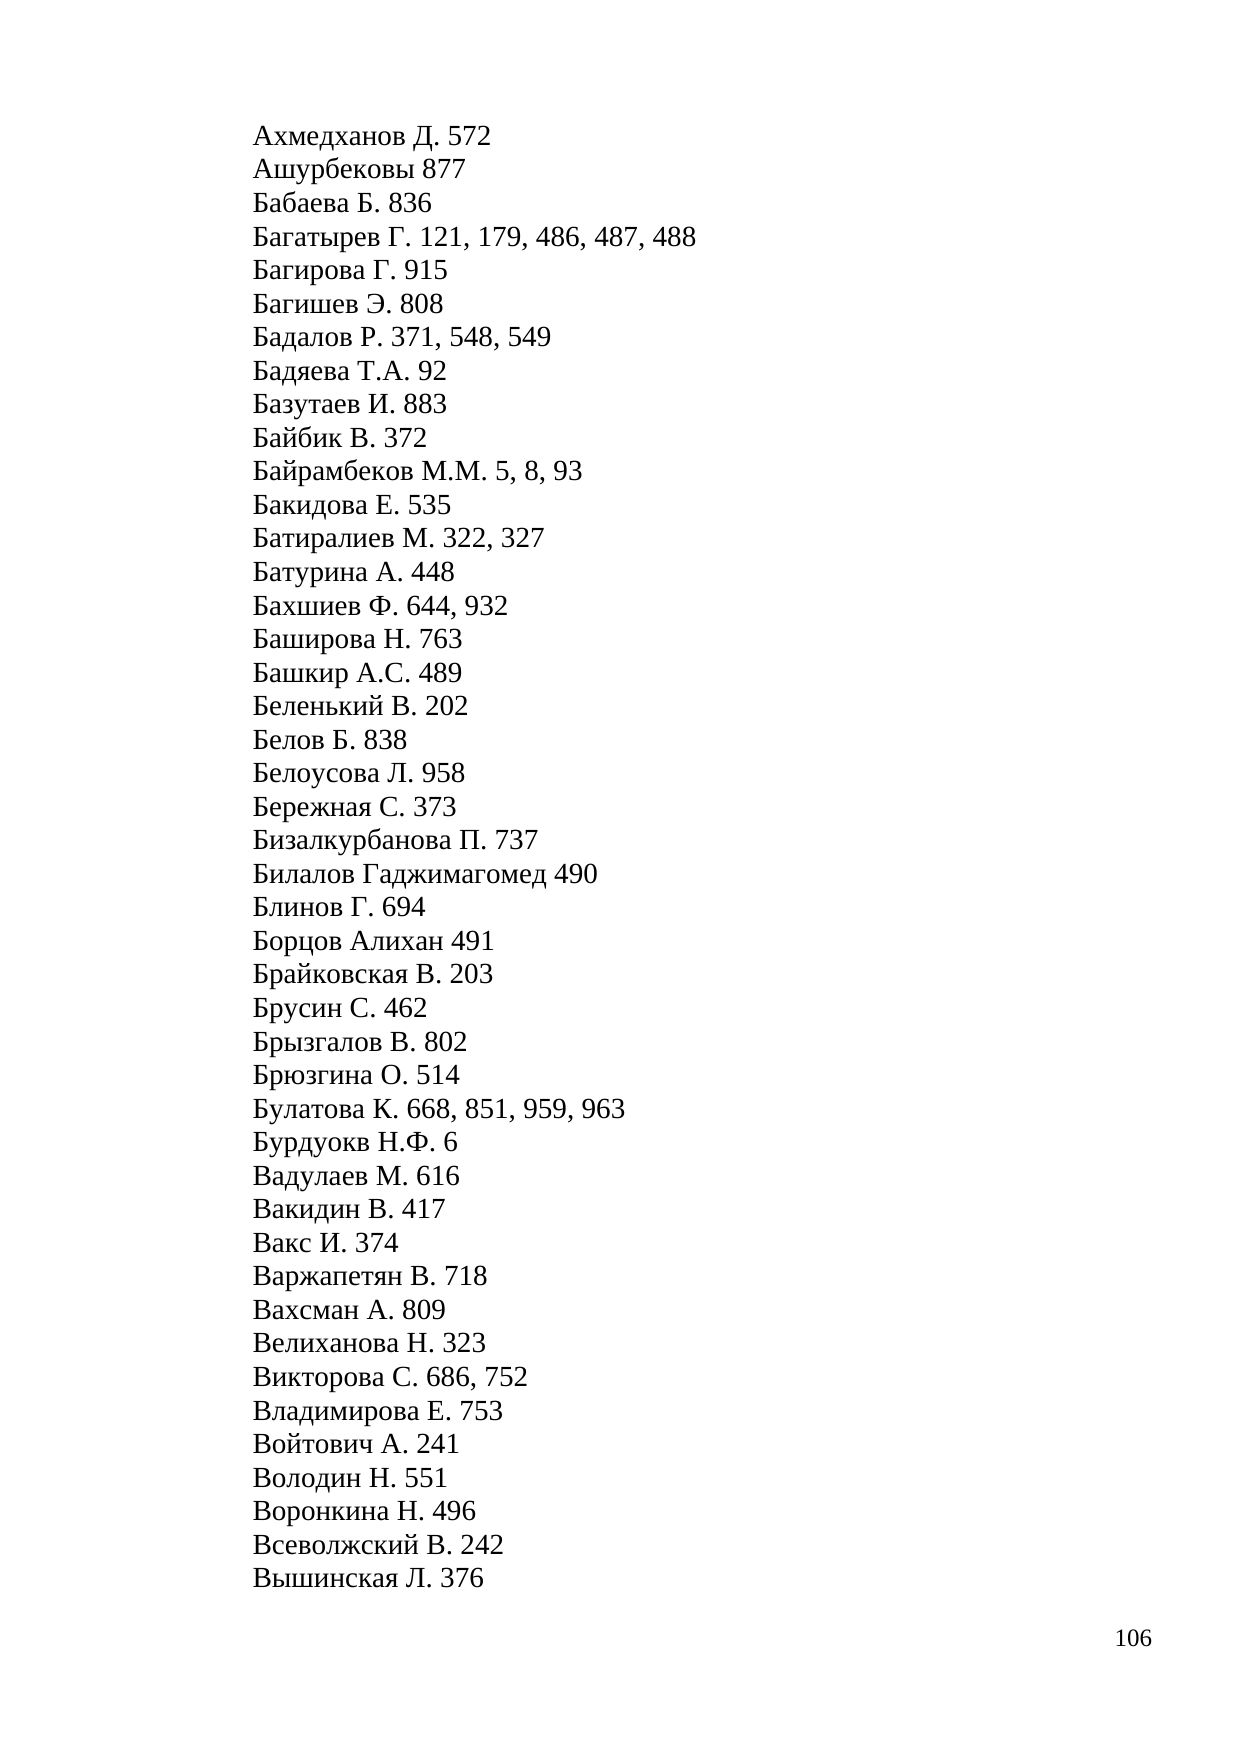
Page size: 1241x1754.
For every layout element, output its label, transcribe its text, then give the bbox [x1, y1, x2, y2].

text Бережная С. 373 [252, 789, 1152, 822]
text Башкир А.С. 489 [252, 655, 1152, 688]
text Багишев Э. 808 [252, 286, 1152, 319]
text Байрамбеков М.М. 5, 8, 93 [252, 453, 1152, 487]
text Брызгалов В. 802 [252, 1024, 1152, 1057]
text Батиралиев М. 322, 327 [252, 521, 1152, 554]
text Войтович А. 241 [252, 1426, 1152, 1460]
text Варжапетян В. 718 [252, 1258, 1152, 1292]
text Блинов Г. 694 [252, 889, 1152, 923]
text Вакс И. 374 [252, 1225, 1152, 1258]
text Ахмедханов Д. 572 [252, 118, 1152, 152]
text Билалов Гаджимагомед 490 [252, 856, 1152, 889]
text Беленький В. 202 [252, 688, 1152, 722]
text Брусин С. 462 [252, 990, 1152, 1024]
text Базутаев И. 883 [252, 386, 1152, 420]
text Белов Б. 838 [252, 722, 1152, 755]
text Володин Н. 551 [252, 1460, 1152, 1493]
text Багирова Г. 915 [252, 252, 1152, 286]
text Багатырев Г. 121, 179, 486, 487, 488 [252, 219, 1152, 252]
text Вадулаев М. 616 [252, 1158, 1152, 1191]
text Бакидова Е. 535 [252, 487, 1152, 521]
text Булатова К. 668, 851, 959, 963 [252, 1091, 1152, 1124]
text Белоусова Л. 958 [252, 755, 1152, 789]
text Бадяева Т.А. 92 [252, 353, 1152, 386]
text Баширова Н. 763 [252, 621, 1152, 655]
text Брайковская В. 203 [252, 957, 1152, 990]
text Бурдуокв Н.Ф. 6 [252, 1124, 1152, 1158]
text Бабаева Б. 836 [252, 185, 1152, 219]
text Бадалов Р. 371, 548, 549 [252, 319, 1152, 353]
text Борцов Алихан 491 [252, 923, 1152, 957]
text Владимирова Е. 753 [252, 1393, 1152, 1426]
text Брюзгина О. 514 [252, 1057, 1152, 1091]
text Бахшиев Ф. 644, 932 [252, 588, 1152, 621]
text Викторова С. 686, 752 [252, 1359, 1152, 1393]
text Вахсман А. 809 [252, 1292, 1152, 1326]
text Вышинская Л. 376 [252, 1560, 1152, 1594]
text Велиханова Н. 323 [252, 1326, 1152, 1359]
text Воронкина Н. 496 [252, 1493, 1152, 1527]
text Ашурбековы 877 [252, 152, 1152, 185]
text Всеволжский В. 242 [252, 1527, 1152, 1560]
text Батурина А. 448 [252, 554, 1152, 588]
text Вакидин В. 417 [252, 1191, 1152, 1225]
text Бизалкурбанова П. 737 [252, 822, 1152, 856]
text Байбик В. 372 [252, 420, 1152, 453]
